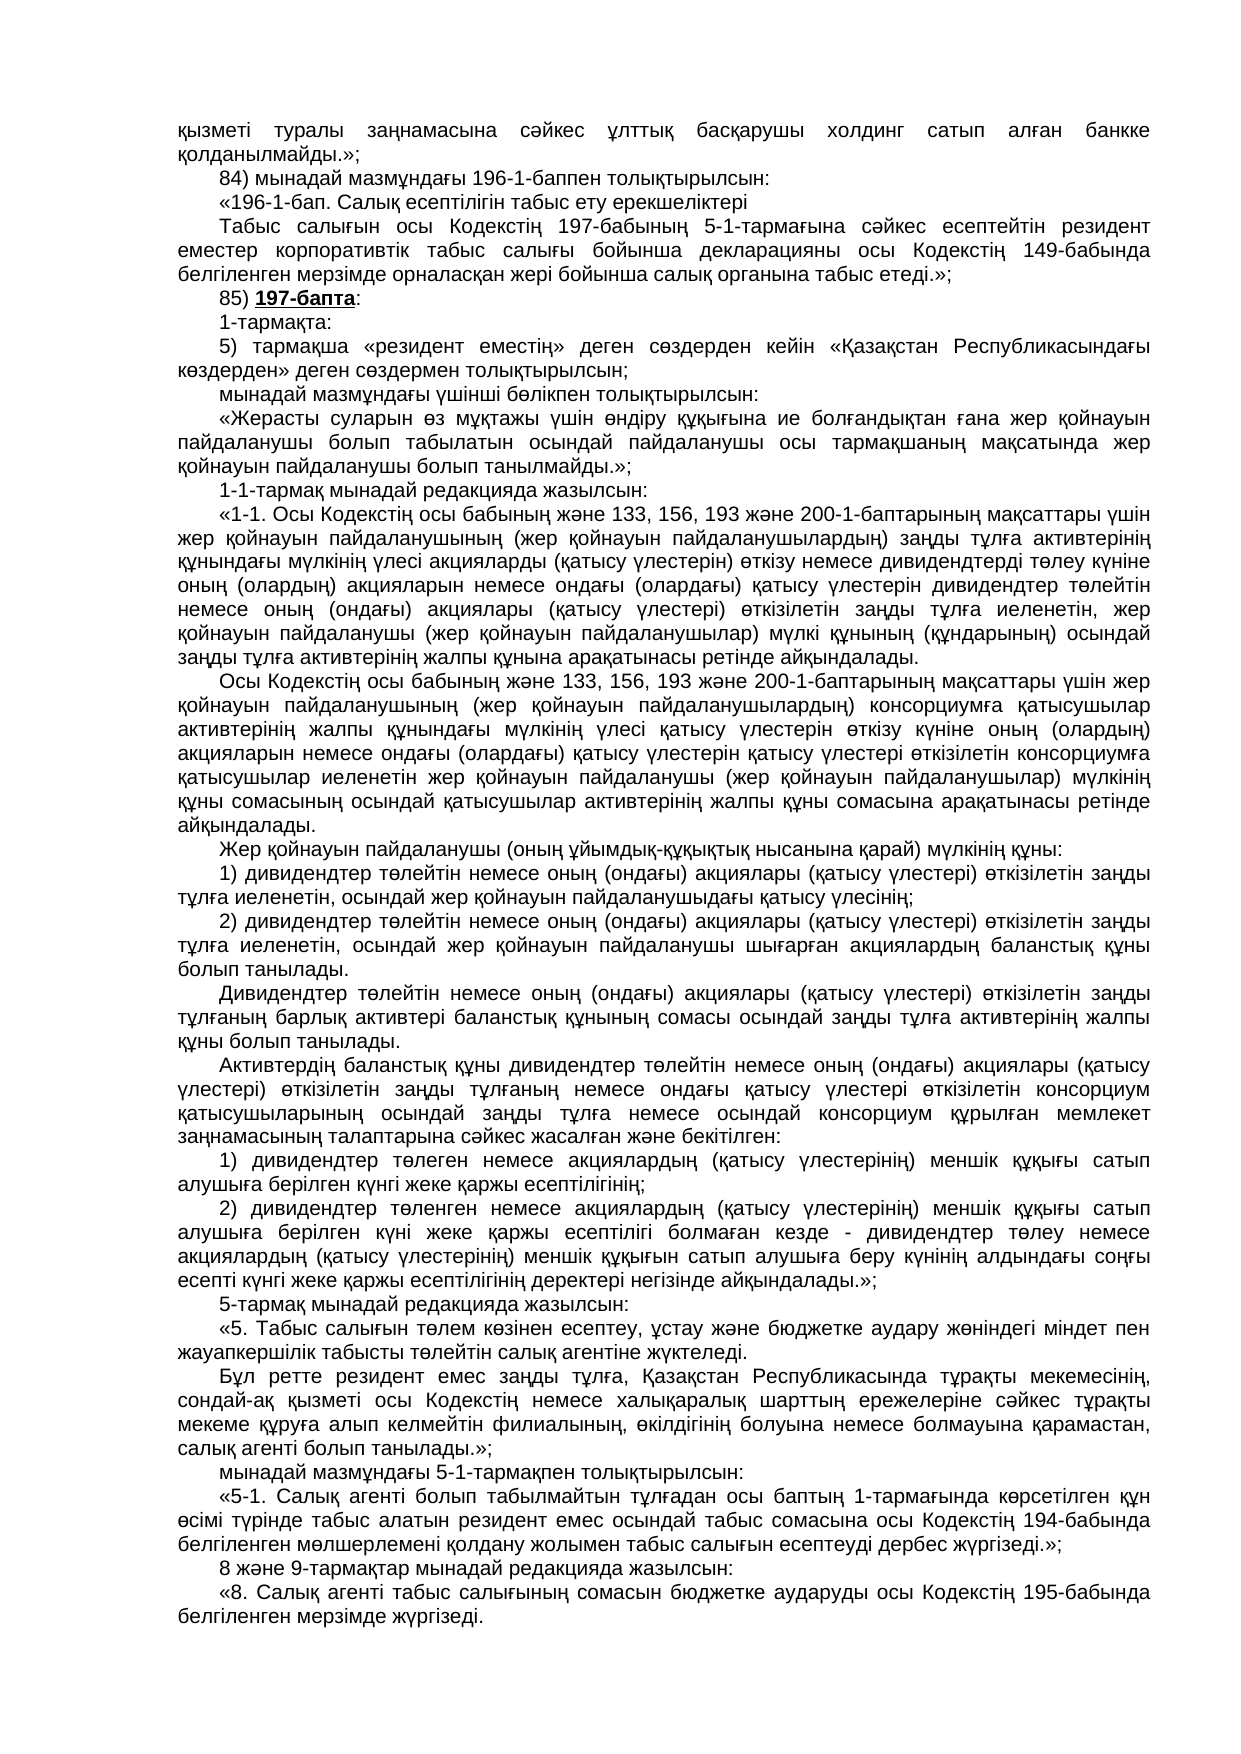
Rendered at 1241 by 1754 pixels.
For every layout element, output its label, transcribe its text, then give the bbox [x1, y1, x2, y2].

text 5) тармақша «резидент еместің» деген сөздерден кейін «Қазақстан Республикасындағы көздерден» деген сөздермен толықтырылсын; [177, 334, 1152, 382]
text 2) дивидендтер төлейтін немесе оның (ондағы) акциялары (қатысу үлестері) өткізілетін заңды тұлға иеленетін, осындай жер қойнауын пайдаланушы шығарған акциялардың баланстық құны болып танылады. [177, 909, 1152, 981]
text Бұл ретте резидент емес заңды тұлға, Қазақстан Республикасында тұрақты мекемесінің, сондай-ақ қызметі осы Кодекстің немесе халықаралық шарттың ережелеріне сәйкес тұрақты мекеме құруға алып келмейтін филиалының, өкілдігінің болуына немесе болмауына қарамастан, салық агенті болып танылады.»; [177, 1364, 1152, 1460]
text 8 және 9-тармақтар мынадай редакцияда жазылсын: [177, 1556, 1152, 1579]
text 2) дивидендтер төленген немесе акциялардың (қатысу үлестерінің) меншік құқығы сатып алушыға берілген күні жеке қаржы есептілігі болмаған кезде - дивидендтер төлеу немесе акциялардың (қатысу үлестерінің) меншік құқығын сатып алушыға беру күнінің алдындағы соңғы есепті күнгі жеке қаржы есептілігінің деректері негізінде айқындалады.»; [177, 1196, 1152, 1292]
text мынадай мазмұндағы 5-1-тармақпен толықтырылсын: [177, 1460, 1152, 1484]
text «5. Табыс салығын төлем көзінен есептеу, ұстау және бюджетке аудару жөніндегі міндет пен жауапкершілік табысты төлейтін салық агентіне жүктеледі. [177, 1316, 1152, 1364]
text 1-1-тармақ мынадай редакцияда жазылсын: [177, 477, 1152, 501]
text «1-1. Осы Кодекстің осы бабының және 133, 156, 193 және 200-1-баптарының мақсаттары үшін жер қойнауын пайдаланушының (жер қойнауын пайдаланушылардың) заңды тұлға активтерінің құнындағы мүлкінің үлесі акцияларды (қатысу үлестерін) өткізу немесе дивидендтерді төлеу күніне оның (олардың) акцияларын немесе ондағы (олардағы) қатысу үлестерін дивидендтер төлейтін немесе оның (ондағы) акциялары (қатысу үлестері) өткізілетін заңды тұлға иеленетін, жер қойнауын пайдаланушы (жер қойнауын пайдаланушылар) мүлкі құнының (құндарының) осындай заңды тұлға активтерінің жалпы құнына арақатынасы ретінде айқындалады. [177, 501, 1152, 669]
text 85) 197-бапта: [177, 286, 1152, 310]
text Осы Кодекстің осы бабының және 133, 156, 193 және 200-1-баптарының мақсаттары үшін жер қойнауын пайдаланушының (жер қойнауын пайдаланушылардың) консорциумға қатысушылар активтерінің жалпы құнындағы мүлкінің үлесі қатысу үлестерін өткізу күніне оның (олардың) акцияларын немесе ондағы (олардағы) қатысу үлестерін қатысу үлестері өткізілетін консорциумға қатысушылар иеленетін жер қойнауын пайдаланушы (жер қойнауын пайдаланушылар) мүлкінің құны сомасының осындай қатысушылар активтерінің жалпы құны сомасына арақатынасы ретінде айқындалады. [177, 669, 1152, 837]
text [177, 118, 1152, 166]
text «8. Салық агентi табыс салығының сомасын бюджетке аударуды осы Кодекстiң 195-бабында белгiленген мерзiмде жүргiзедi. [177, 1579, 1152, 1627]
text Табыс салығын осы Кодекстің 197-бабының 5-1-тармағына сәйкес есептейтін резидент еместер корпоративтік табыс салығы бойынша декларацияны осы Кодекстің 149-бабында белгіленген мерзімде орналасқан жерi бойынша салық органына табыс етеді.»; [177, 214, 1152, 286]
text Дивидендтер төлейтін немесе оның (ондағы) акциялары (қатысу үлестері) өткізілетін заңды тұлғаның барлық активтері баланстық құнының сомасы осындай заңды тұлға активтерінің жалпы құны болып танылады. [177, 981, 1152, 1052]
text «Жерасты суларын өз мұқтажы үшін өндіру құқығына ие болғандықтан ғана жер қойнауын пайдаланушы болып табылатын осындай пайдаланушы осы тармақшаның мақсатында жер қойнауын пайдаланушы болып танылмайды.»; [177, 406, 1152, 477]
text 1-тармақта: [177, 310, 1152, 334]
text мынадай мазмұндағы үшінші бөлікпен толықтырылсын: [177, 382, 1152, 406]
text 5-тармақ мынадай редакцияда жазылсын: [177, 1292, 1152, 1316]
text «5-1. Салық агенті болып табылмайтын тұлғадан осы баптың 1-тармағында көрсетілген құн өсімі түрінде табыс алатын резидент емес осындай табыс сомасына осы Кодекстің 194-бабында белгіленген мөлшерлемені қолдану жолымен табыс салығын есептеуді дербес жүргізеді.»; [177, 1484, 1152, 1556]
text «196-1-бап. Салық есептілігін табыс ету ерекшеліктері [177, 190, 1152, 214]
text Активтердің баланстық құны дивидендтер төлейтін немесе оның (ондағы) акциялары (қатысу үлестері) өткізілетін заңды тұлғаның немесе ондағы қатысу үлестері өткізілетін консорциум қатысушыларының осындай заңды тұлға немесе осындай консорциум құрылған мемлекет заңнамасының талаптарына сәйкес жасалған және бекітілген: [177, 1052, 1152, 1148]
text 1) дивидендтер төлейтін немесе оның (ондағы) акциялары (қатысу үлестері) өткізілетін заңды тұлға иеленетін, осындай жер қойнауын пайдаланушыдағы қатысу үлесінің; [177, 861, 1152, 909]
text 84) мынадай мазмұндағы 196-1-баппен толықтырылсын: [177, 166, 1152, 190]
text 1) дивидендтер төлеген немесе акциялардың (қатысу үлестерінің) меншік құқығы сатып алушыға берілген күнгі жеке қаржы есептілігінің; [177, 1148, 1152, 1196]
text Жер қойнауын пайдаланушы (оның ұйымдық-құқықтық нысанына қарай) мүлкінің құны: [177, 837, 1152, 861]
